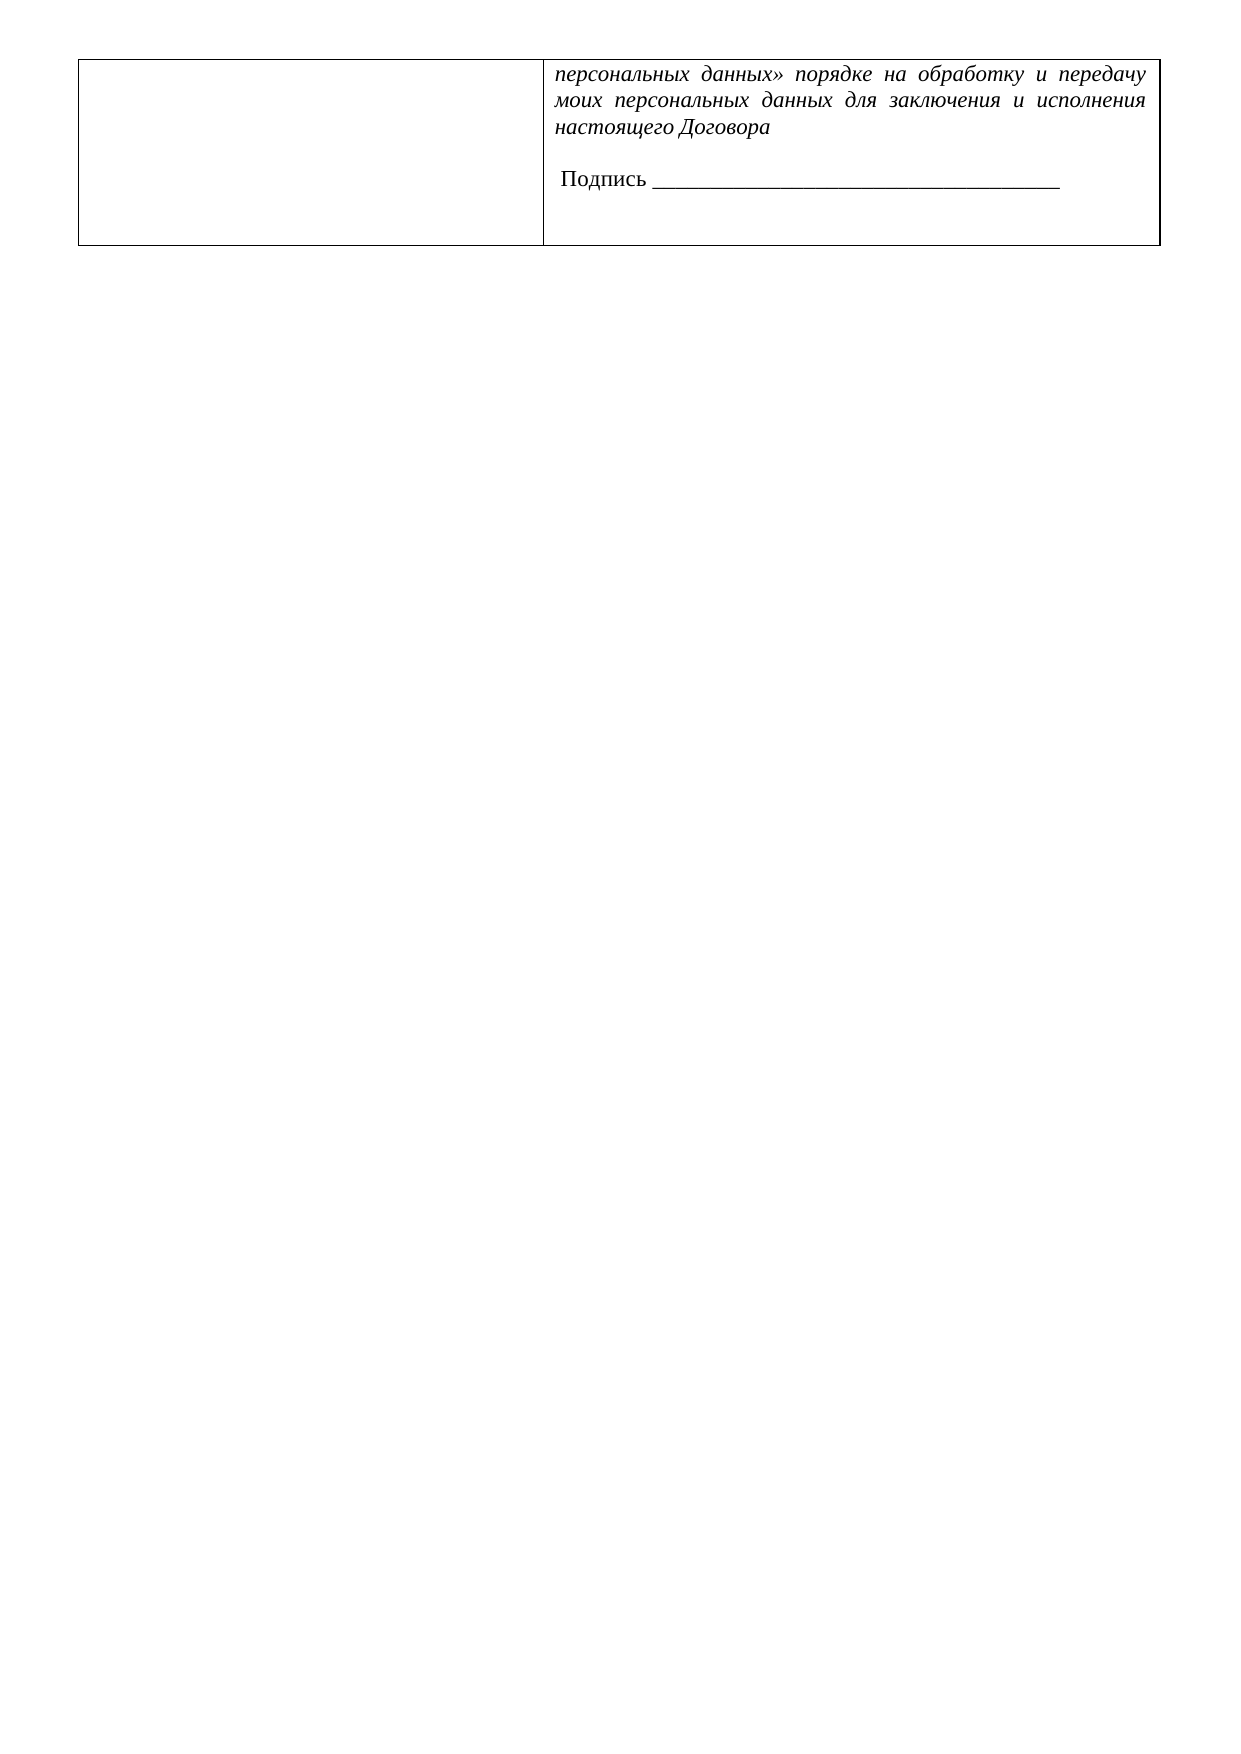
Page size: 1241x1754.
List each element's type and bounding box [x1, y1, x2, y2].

table_cell [544, 60, 1159, 245]
